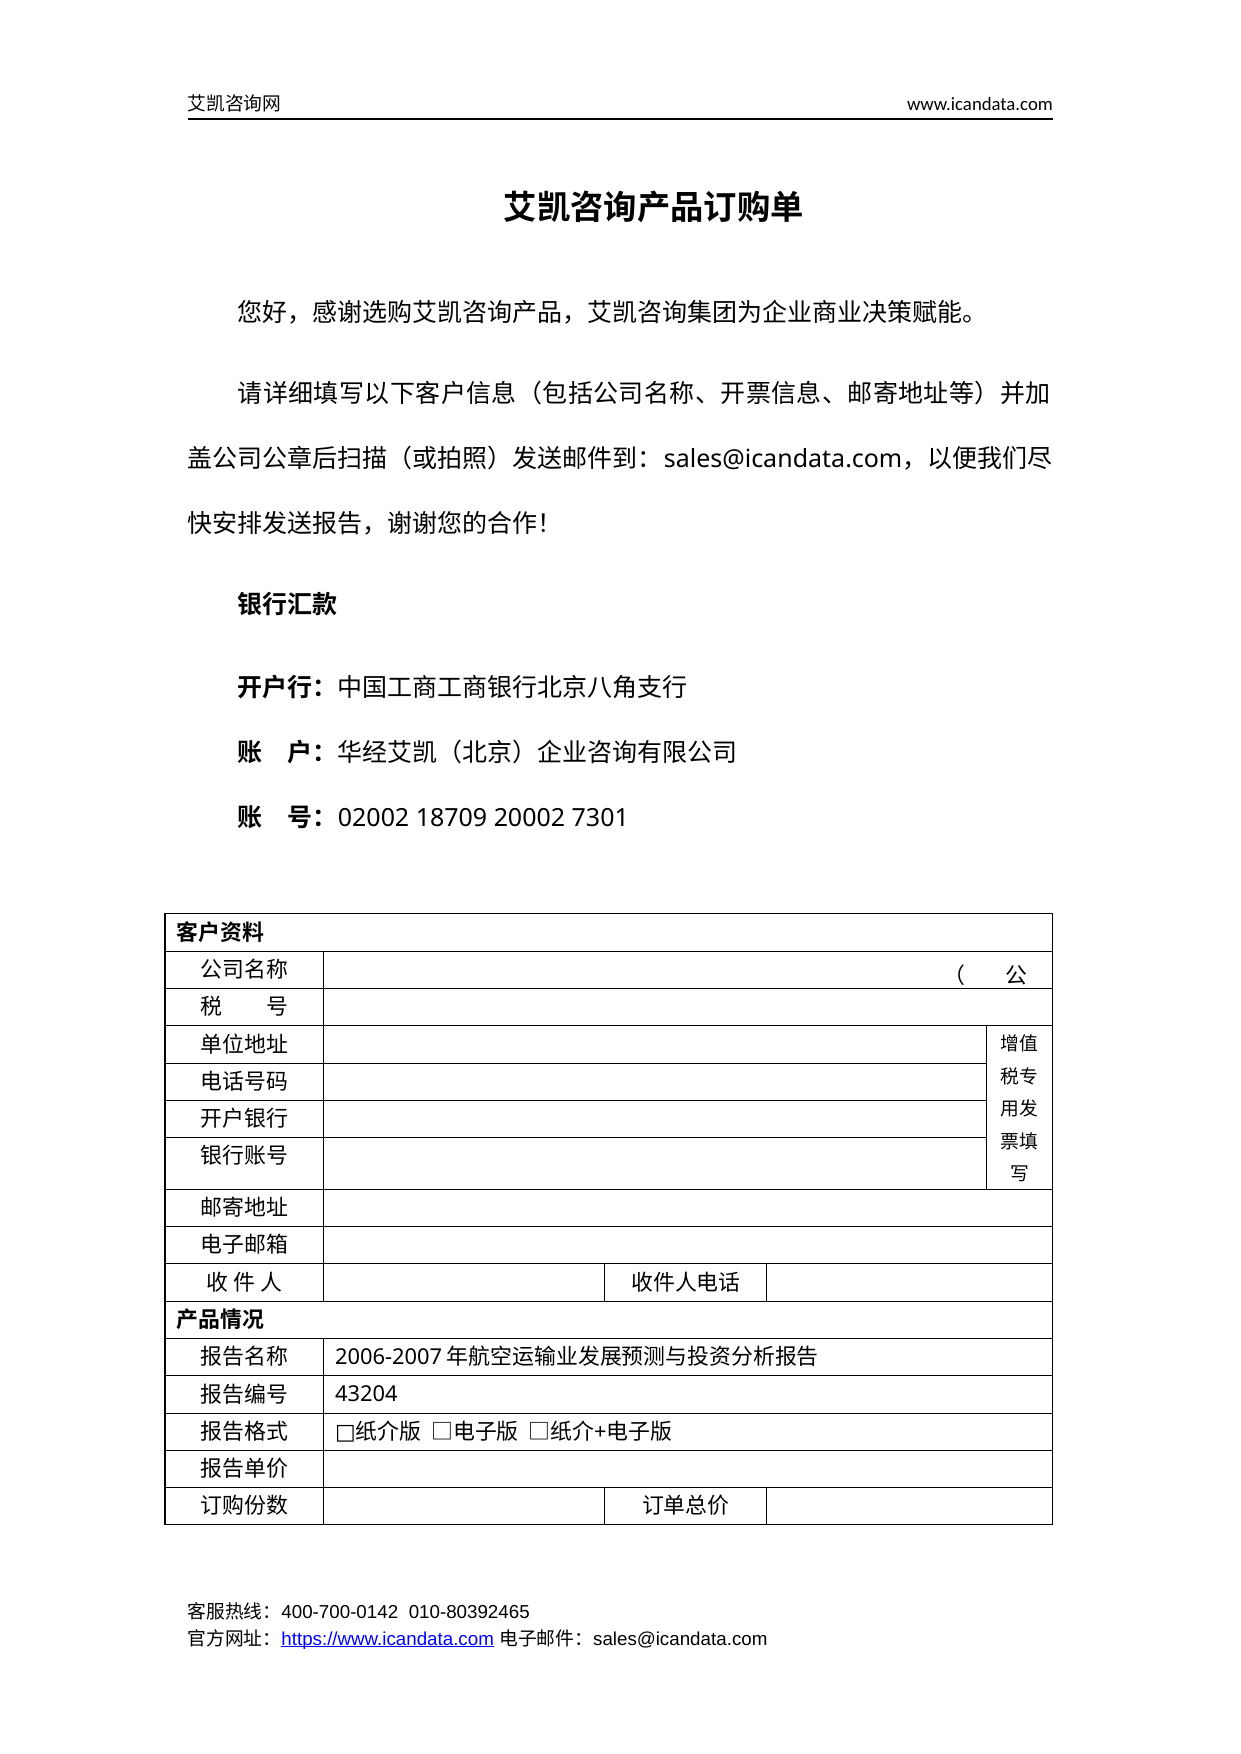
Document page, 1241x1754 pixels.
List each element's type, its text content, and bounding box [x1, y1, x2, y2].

text 账 户：华经艾凯（北京）企业咨询有限公司 [187, 718, 1053, 783]
table_cell 增值税专用发票填写 [987, 1026, 1052, 1189]
text 请详细填写以下客户信息（包括公司名称、开票信息、邮寄地址等）并加盖公司公章后扫描（或拍照）发送邮件到：sales@icandata.com，以便我们尽快安排发送报告，谢谢您的合作！ [187, 359, 1053, 554]
table_cell [324, 1451, 1052, 1487]
table_cell □纸介版 □电子版 □纸介+电子版 [324, 1414, 1052, 1450]
table_cell [324, 1101, 986, 1137]
table_cell 订购份数 [166, 1488, 323, 1524]
table_cell [324, 989, 1052, 1025]
table_cell [324, 1190, 1052, 1226]
table_cell [324, 1227, 1052, 1263]
table_cell 产品情况 [166, 1302, 1052, 1338]
table_cell 银行账号 [166, 1138, 323, 1189]
table_header 客户资料 [166, 914, 1052, 951]
table_cell 电话号码 [166, 1064, 323, 1100]
text 艾凯咨询产品订购单 [187, 172, 1053, 237]
table_cell 收件人电话 [605, 1264, 766, 1301]
table_cell 公司名称 [166, 952, 323, 988]
table_cell [324, 1488, 604, 1524]
text 开户行：中国工商工商银行北京八角支行 [187, 653, 1053, 718]
text 账 号：02002 18709 20002 7301 [187, 783, 1053, 848]
table_cell [324, 1026, 986, 1062]
table_cell 报告名称 [166, 1339, 323, 1375]
table_cell 邮寄地址 [166, 1190, 323, 1226]
table_cell 开户银行 [166, 1101, 323, 1137]
table_cell 订单总价 [605, 1488, 766, 1524]
table_cell 报告格式 [166, 1414, 323, 1450]
table_cell 收 件 人 [166, 1264, 323, 1301]
table_cell [324, 1264, 604, 1301]
table_cell 电子邮箱 [166, 1227, 323, 1263]
table_cell [324, 952, 1052, 988]
table_cell 报告单价 [166, 1451, 323, 1487]
text 您好，感谢选购艾凯咨询产品，艾凯咨询集团为企业商业决策赋能。 [187, 278, 1053, 343]
table_cell 单位地址 [166, 1026, 323, 1062]
table_cell 税 号 [166, 989, 323, 1025]
table_cell 43204 [324, 1376, 1052, 1412]
table_cell [324, 1138, 986, 1189]
table_cell [767, 1264, 1052, 1301]
table_cell [767, 1488, 1052, 1524]
text 银行汇款 [187, 570, 1053, 635]
table_cell [324, 1064, 986, 1100]
table_cell 2006-2007年航空运输业发展预测与投资分析报告 [324, 1339, 1052, 1375]
table_cell 报告编号 [166, 1376, 323, 1412]
